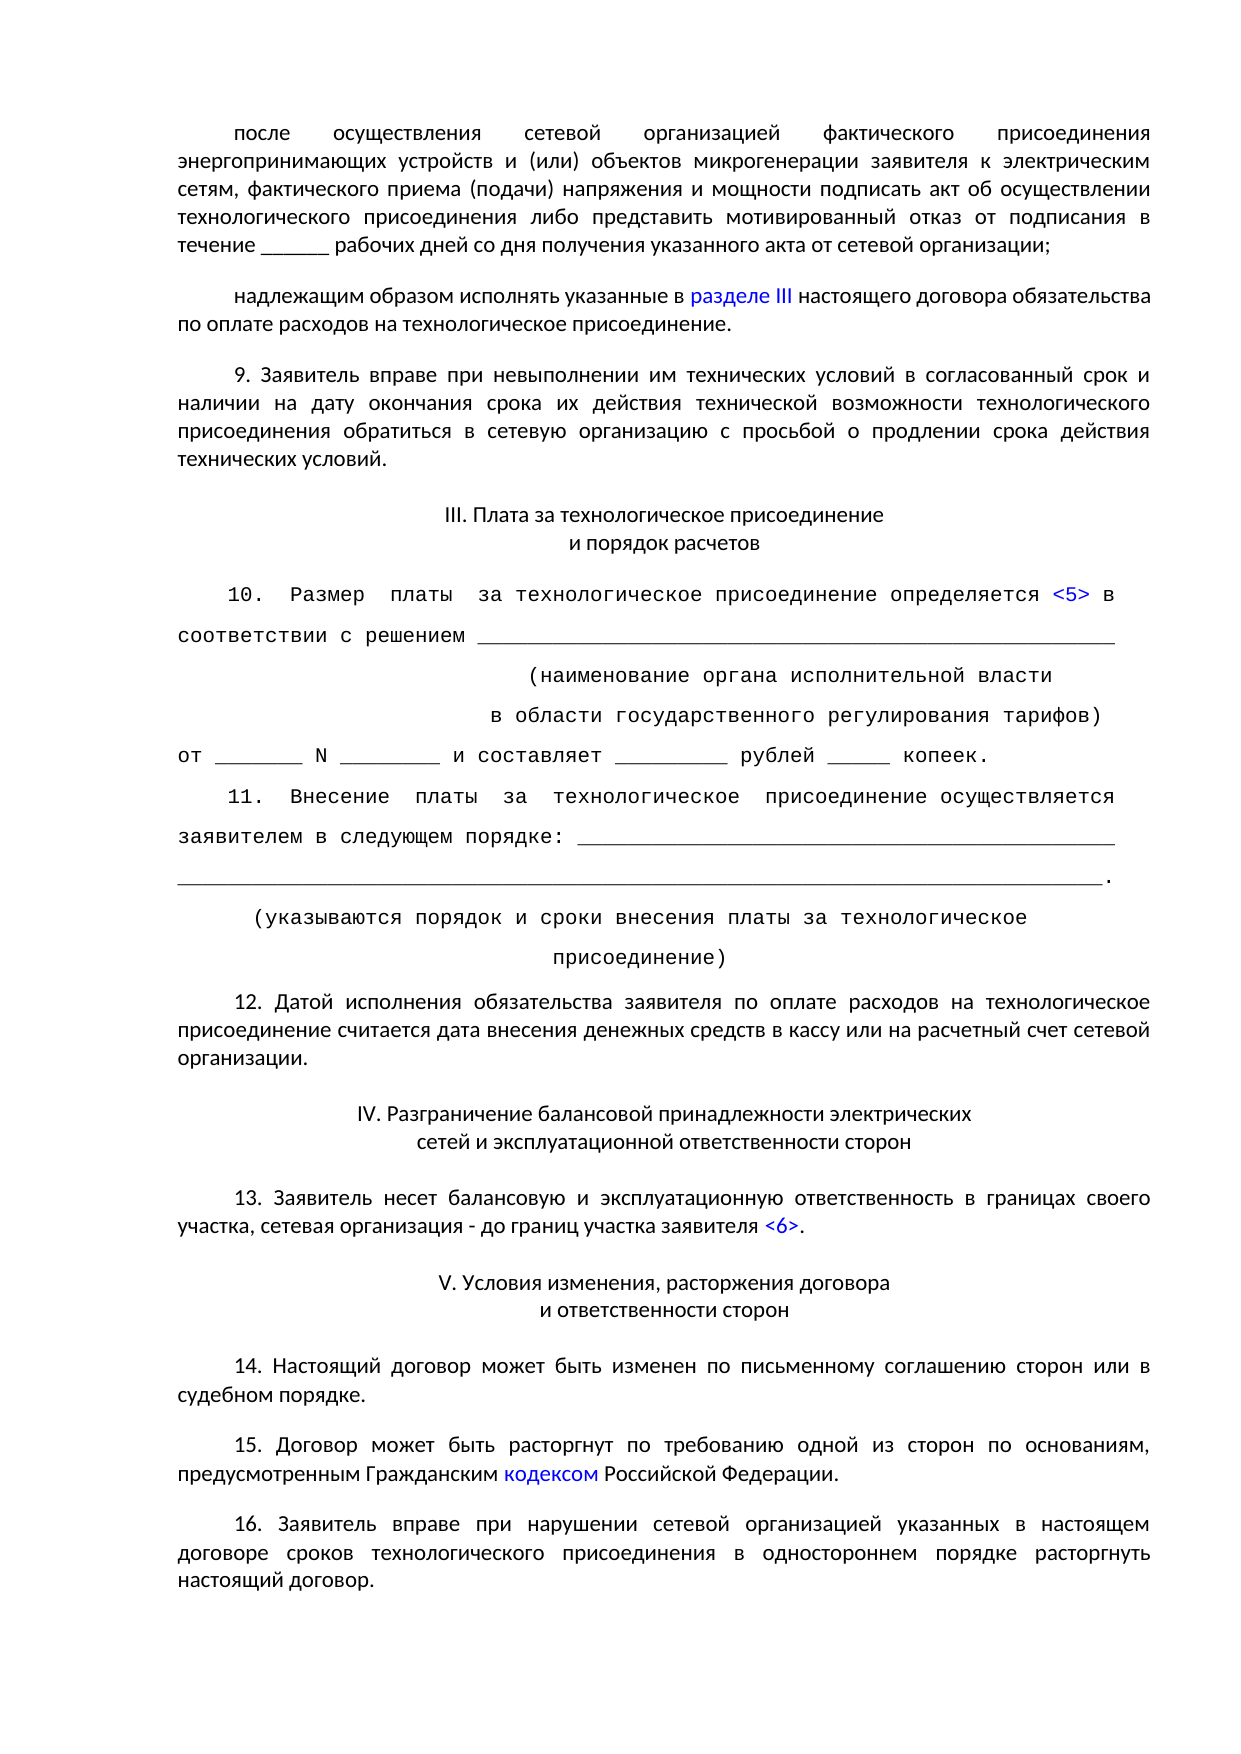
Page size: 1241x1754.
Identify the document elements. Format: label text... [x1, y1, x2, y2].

text соответствии с решением ___________________________________________________ [177, 624, 1152, 648]
text в области государственного регулирования тарифов) [177, 705, 1152, 729]
text сетей и эксплуатационной ответственности сторон [177, 1127, 1152, 1156]
text от _______ N ________ и составляет _________ рублей _____ копеек. [177, 746, 1152, 769]
text III. Плата за технологическое присоединение [177, 500, 1152, 528]
text (наименование органа исполнительной власти [177, 665, 1152, 688]
text 15. Договор может быть расторгнут по требованию одной из сторон по основаниям, предусмотренным Гражданским кодексом Российской Федерации. [177, 1431, 1152, 1487]
text __________________________________________________________________________. [177, 866, 1152, 890]
text V. Условия изменения, расторжения договора [177, 1268, 1152, 1296]
text (указываются порядок и сроки внесения платы за технологическое [177, 907, 1152, 930]
text и ответственности сторон [177, 1296, 1152, 1324]
text 12. Датой исполнения обязательства заявителя по оплате расходов на технологическое присоединение считается дата внесения денежных средств в кассу или на расчетный счет сетевой организации. [177, 987, 1152, 1071]
text 13. Заявитель несет балансовую и эксплуатационную ответственность в границах своего участка, сетевая организация - до границ участка заявителя <6>. [177, 1183, 1152, 1239]
text 9. Заявитель вправе при невыполнении им технических условий в согласованный срок и наличии на дату окончания срока их действия технической возможности технологического присоединения обратиться в сетевую организацию с просьбой о продлении срока действия технических условий. [177, 360, 1152, 472]
text и порядок расчетов [177, 528, 1152, 556]
text присоединение) [177, 947, 1152, 971]
text 16. Заявитель вправе при нарушении сетевой организацией указанных в настоящем договоре сроков технологического присоединения в одностороннем порядке расторгнуть настоящий договор. [177, 1509, 1152, 1594]
text 11. Внесение платы за технологическое присоединение осуществляется [177, 786, 1152, 809]
text после осуществления сетевой организацией фактического присоединения энергопринимающих устройств и (или) объектов микрогенерации заявителя к электрическим сетям, фактического приема (подачи) напряжения и мощности подписать акт об осуществлении технологического присоединения либо представить мотивированный отказ от подписания в течение ______ рабочих дней со дня получения указанного акта от сетевой организации; [177, 118, 1152, 258]
text 14. Настоящий договор может быть изменен по письменному соглашению сторон или в судебном порядке. [177, 1352, 1152, 1408]
text 10. Размер платы за технологическое присоединение определяется <5> в [177, 584, 1152, 608]
text надлежащим образом исполнять указанные в разделе III настоящего договора обязательства по оплате расходов на технологическое присоединение. [177, 281, 1152, 337]
text заявителем в следующем порядке: ___________________________________________ [177, 826, 1152, 850]
text IV. Разграничение балансовой принадлежности электрических [177, 1099, 1152, 1127]
